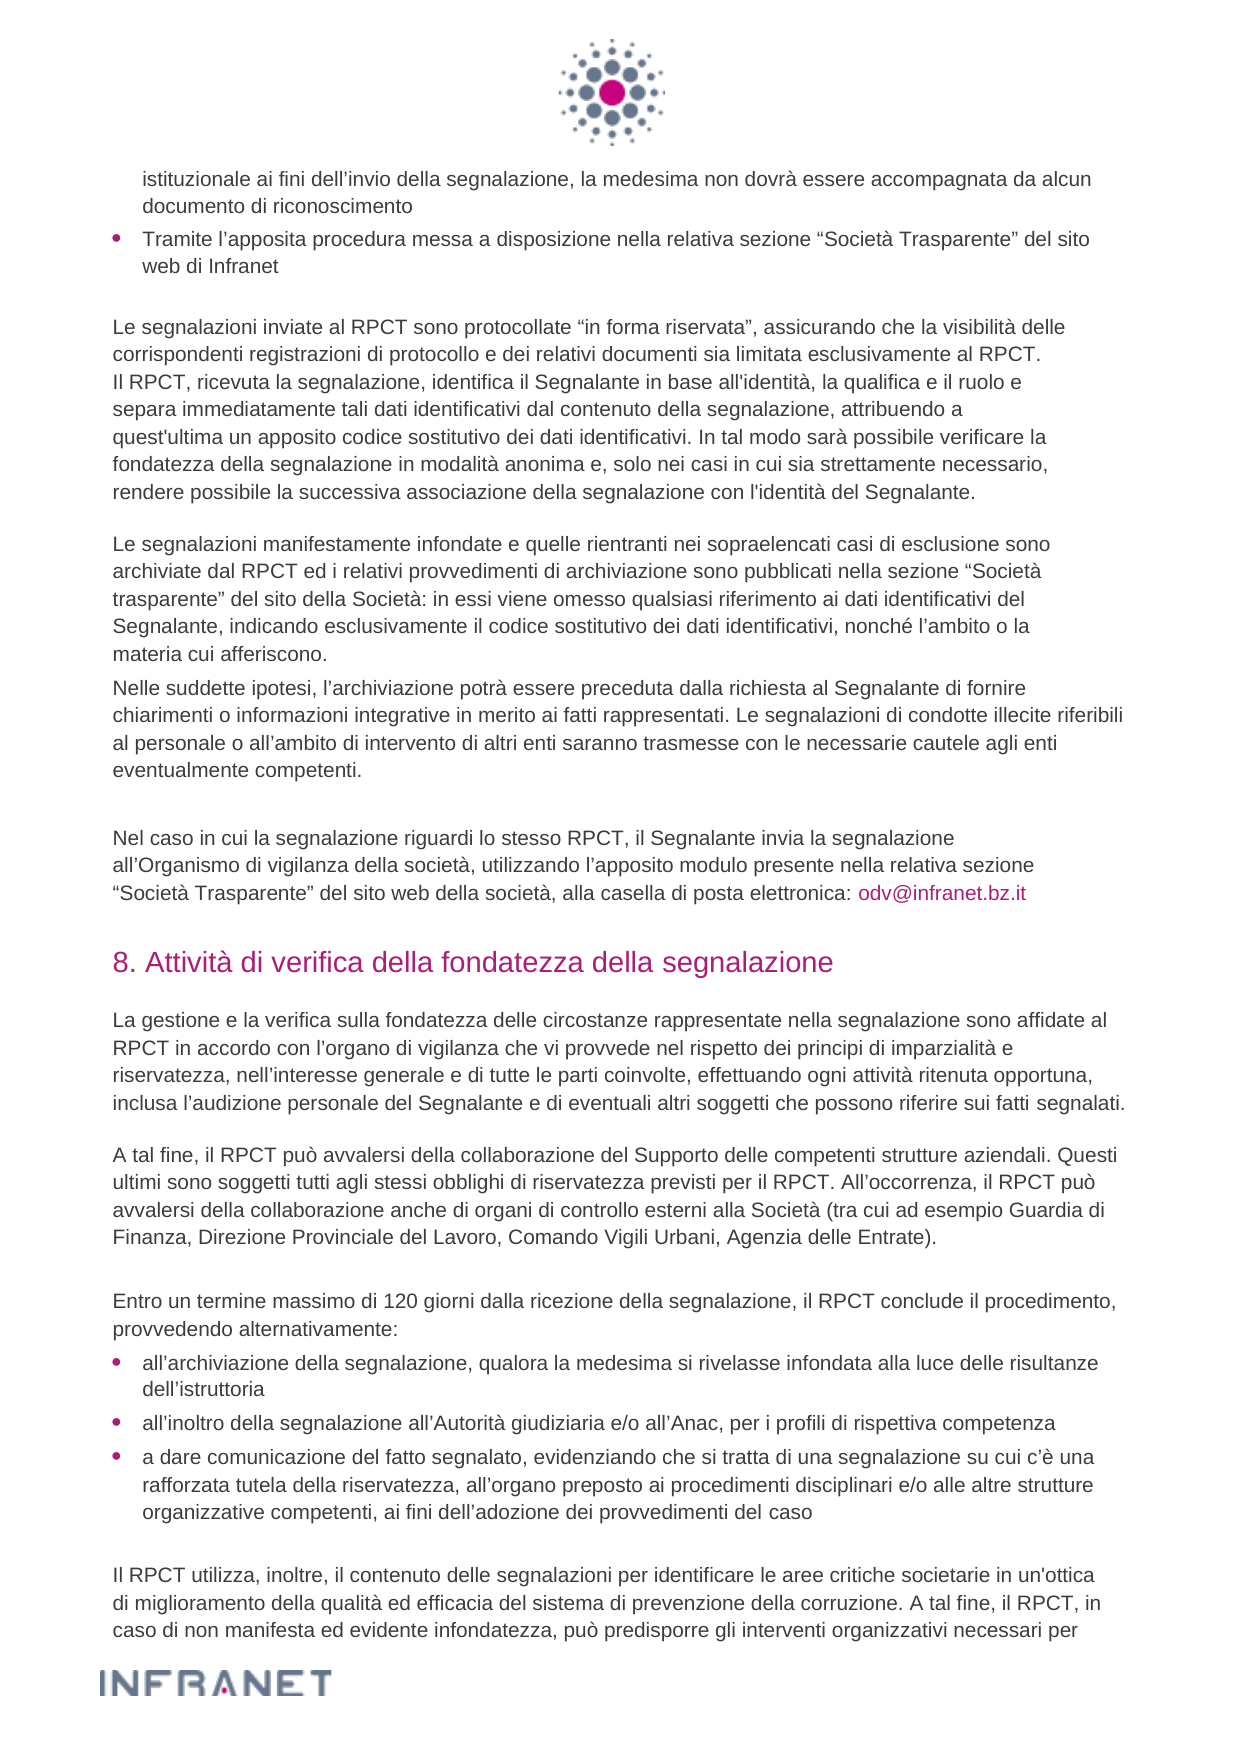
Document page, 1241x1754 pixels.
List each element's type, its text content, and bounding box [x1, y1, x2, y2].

text Le segnalazioni manifestamente infondate e quelle rientranti nei sopraelencati casi di esclusione sono archiviate dal RPCT ed i relativi provvedimenti di archiviazione sono pubblicati nella sezione “Società trasparente” del sito della Società: in essi viene omesso qualsiasi riferimento ai dati identificativi del Segnalante, indicando esclusivamente il codice sostitutivo dei dati identificativi, nonché l’ambito o la materia cui afferiscono. [112, 532, 1053, 666]
subtitle Attività di verifica della fondatezza della segnalazione [112, 945, 1163, 978]
text Le segnalazioni inviate al RPCT sono protocollate “in forma riservata”, assicurando che la visibilità delle corrispondenti registrazioni di protocollo e dei relativi documenti sia limitata esclusivamente al RPCT. [112, 314, 1068, 366]
list a dare comunicazione del fatto segnalato, evidenziando che si tratta di una segnalazione su cui c’è una rafforzata tutela della riservatezza, all’organo preposto ai procedimenti disciplinari e/o alle altre strutture organizzative competenti, ai fini dell’adozione dei provvedimenti del caso [112, 1445, 1096, 1523]
text La gestione e la verifica sulla fondatezza delle circostanze rappresentate nella segnalazione sono affidate al RPCT in accordo con l’organo di vigilanza che vi provvede nel rispetto dei principi di imparzialità e riservatezza, nell’interesse generale e di tutte le parti coinvolte, effettuando ogni attività ritenuta opportuna, inclusa l’audizione personale del Segnalante e di eventuali altri soggetti che possono riferire sui fatti segnalati. [112, 1008, 1127, 1114]
text Nelle suddette ipotesi, l’archiviazione potrà essere preceduta dalla richiesta al Segnalante di fornire chiarimenti o informazioni integrative in merito ai fatti rappresentati. Le segnalazioni di condotte illecite riferibili al personale o all’ambito di intervento di altri enti saranno trasmesse con le necessarie cautele agli enti eventualmente competenti. [112, 675, 1126, 782]
list all’inoltro della segnalazione all’Autorità giudiziaria e/o all’Anac, per i profili di rispettiva competenza [112, 1411, 1122, 1436]
text A tal fine, il RPCT può avvalersi della collaborazione del Supporto delle competenti strutture aziendali. Questi ultimi sono soggetti tutti agli stessi obblighi di riservatezza previsti per il RPCT. All’occorrenza, il RPCT può avvalersi della collaborazione anche di organi di controllo esterni alla Società (tra cui ad esempio Guardia di Finanza, Direzione Provinciale del Lavoro, Comando Vigili Urbani, Agenzia delle Entrate). [112, 1143, 1121, 1249]
list all’archiviazione della segnalazione, qualora la medesima si rivelasse infondata alla luce delle risultanze dell’istruttoria [112, 1350, 1100, 1401]
text Entro un termine massimo di 120 giorni dalla ricezione della segnalazione, il RPCT conclude il procedimento, provvedendo alternativamente: [112, 1289, 1119, 1341]
list Tramite l’apposita procedura messa a disposizione nella relativa sezione “Società Trasparente” del sito web di Infranet [112, 227, 1108, 278]
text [112, 1563, 1117, 1642]
text Il RPCT, ricevuta la segnalazione, identifica il Segnalante in base all'identità, la qualifica e il ruolo e separa immediatamente tali dati identificativi dal contenuto della segnalazione, attribuendo a quest'ultima un apposito codice sostitutivo dei dati identificativi. In tal modo sarà possibile verificare la fondatezza della segnalazione in modalità anonima e, solo nei casi in cui sia strettamente necessario, rendere possibile la successiva associazione della segnalazione con l'identità del Segnalante. [112, 369, 1068, 503]
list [112, 167, 1105, 218]
text Nel caso in cui la segnalazione riguardi lo stesso RPCT, il Segnalante invia la segnalazione all’Organismo di vigilanza della società, utilizzando l’apposito modulo presente nella relativa sezione “Società Trasparente” del sito web della società, alla casella di posta elettronica: odv@infranet.bz.it [112, 826, 1042, 904]
